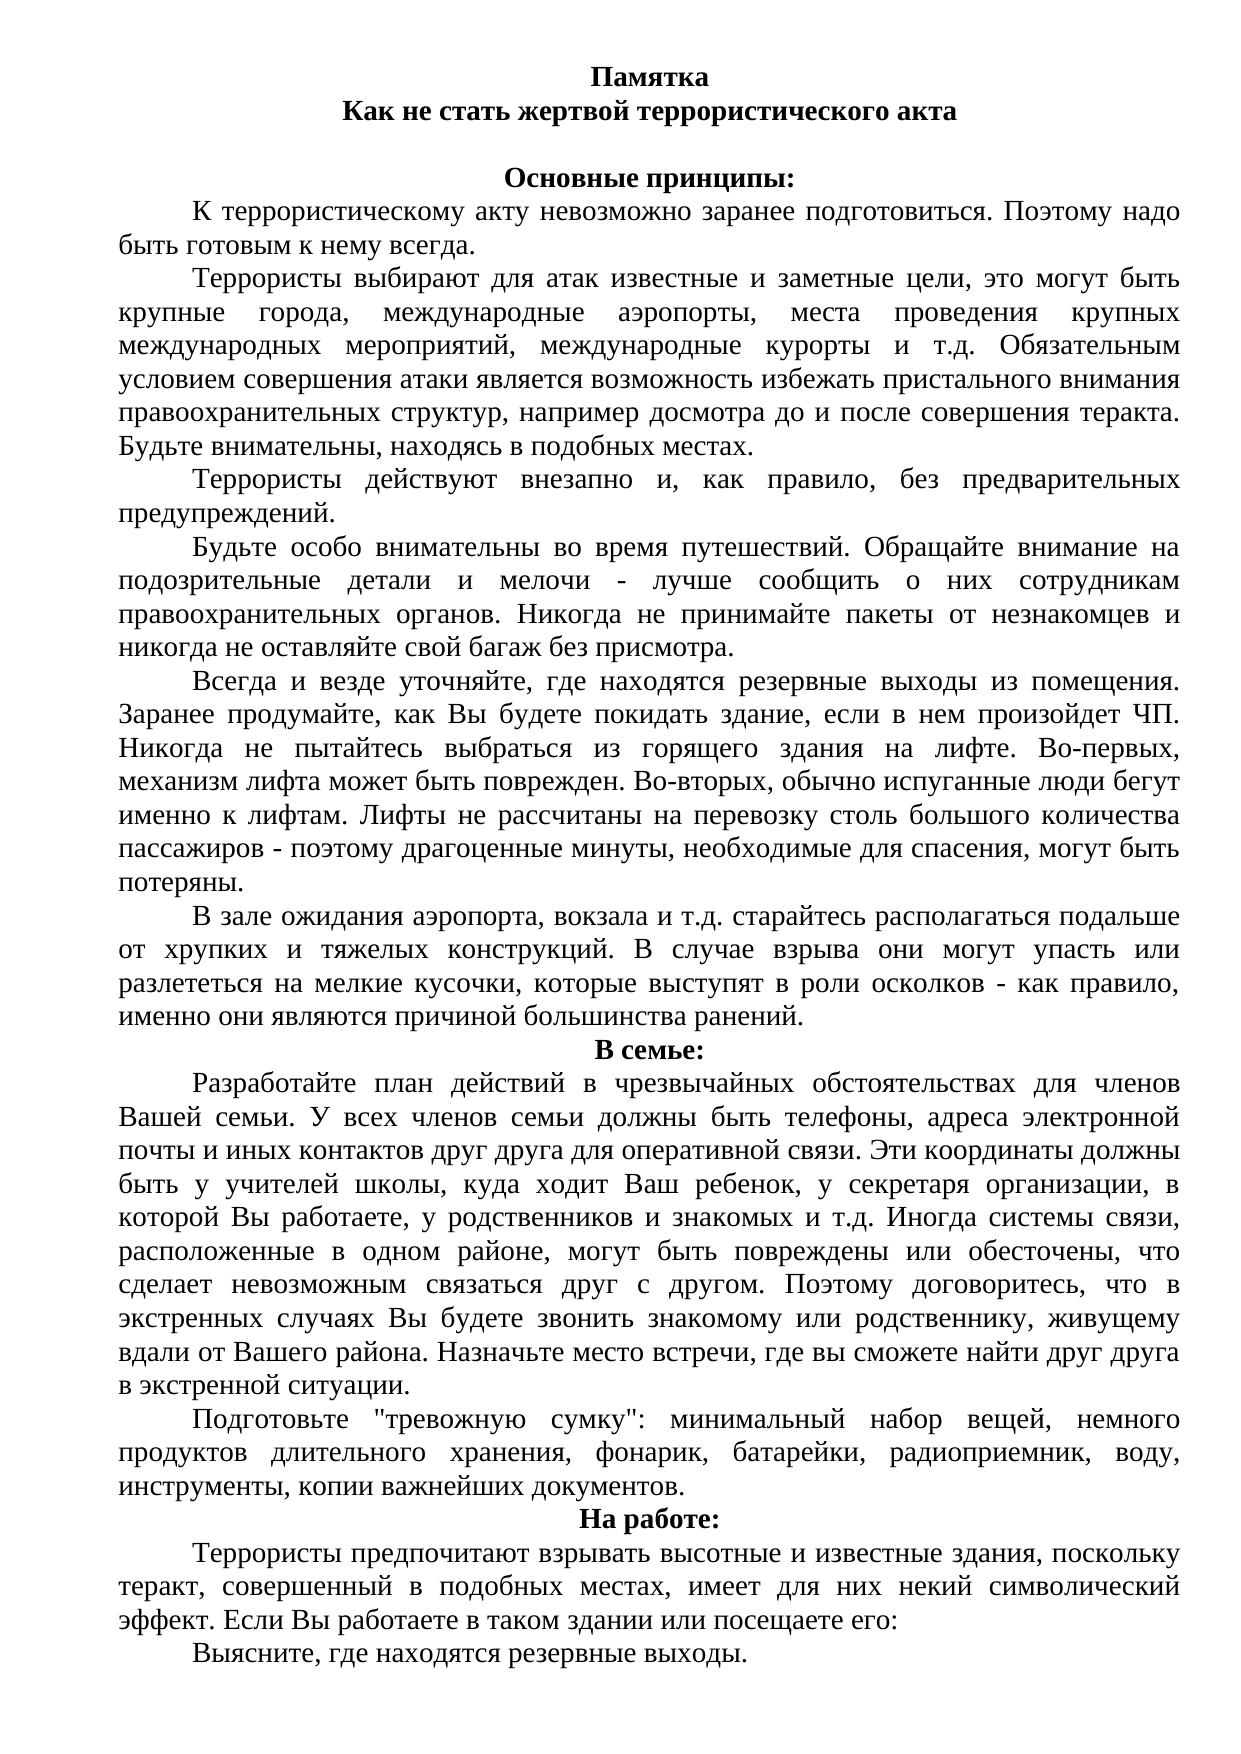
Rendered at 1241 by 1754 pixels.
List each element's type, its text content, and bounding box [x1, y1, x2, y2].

text Террористы действуют внезапно и, как правило, без предварительных предупреждений. [118, 462, 1181, 529]
text В семье: [118, 1032, 1181, 1065]
text Разработайте план действий в чрезвычайных обстоятельствах для членов Вашей семьи. У всех членов семьи должны быть телефоны, адреса электронной почты и иных контактов друг друга для оперативной связи. Эти координаты должны быть у учителей школы, куда ходит Ваш ребенок, у секретаря организации, в которой Вы работаете, у родственников и знакомых и т.д. Иногда системы связи, расположенные в одном районе, могут быть повреждены или обесточены, что сделает невозможным связаться друг с другом. Поэтому договоритесь, что в экстренных случаях Вы будете звонить знакомому или родственнику, живущему вдали от Вашего района. Назначьте место встречи, где вы сможете найти друг друга в экстренной ситуации. [118, 1065, 1181, 1401]
text Террористы предпочитают взрывать высотные и известные здания, поскольку теракт, совершенный в подобных местах, имеет для них некий символический эффект. Если Вы работаете в таком здании или посещаете его: [118, 1535, 1181, 1636]
text Подготовьте "тревожную сумку": минимальный набор вещей, немного продуктов длительного хранения, фонарик, батарейки, радиоприемник, воду, инструменты, копии важнейших документов. [118, 1401, 1181, 1501]
text Основные принципы: [118, 160, 1181, 193]
text Памятка [118, 59, 1181, 93]
text Как не стать жертвой террористического акта [118, 93, 1181, 126]
text На работе: [118, 1501, 1181, 1535]
text Террористы выбирают для атак известные и заметные цели, это могут быть крупные города, международные аэропорты, места проведения крупных международных мероприятий, международные курорты и т.д. Обязательным условием совершения атаки является возможность избежать пристального внимания правоохранительных структур, например досмотра до и после совершения теракта. Будьте внимательны, находясь в подобных местах. [118, 260, 1181, 462]
text Будьте особо внимательны во время путешествий. Обращайте внимание на подозрительные детали и мелочи - лучше сообщить о них сотрудникам правоохранительных органов. Никогда не принимайте пакеты от незнакомцев и никогда не оставляйте свой багаж без присмотра. [118, 529, 1181, 663]
text В зале ожидания аэропорта, вокзала и т.д. старайтесь располагаться подальше от хрупких и тяжелых конструкций. В случае взрыва они могут упасть или разлететься на мелкие кусочки, которые выступят в роли осколков - как правило, именно они являются причиной большинства ранений. [118, 898, 1181, 1032]
text Выясните, где находятся резервные выходы. [118, 1636, 1181, 1669]
text Всегда и везде уточняйте, где находятся резервные выходы из помещения. Заранее продумайте, как Вы будете покидать здание, если в нем произойдет ЧП. Никогда не пытайтесь выбраться из горящего здания на лифте. Во-первых, механизм лифта может быть поврежден. Во-вторых, обычно испуганные люди бегут именно к лифтам. Лифты не рассчитаны на перевозку столь большого количества пассажиров - поэтому драгоценные минуты, необходимые для спасения, могут быть потеряны. [118, 663, 1181, 898]
text К террористическому акту невозможно заранее подготовиться. Поэтому надо быть готовым к нему всегда. [118, 193, 1181, 260]
